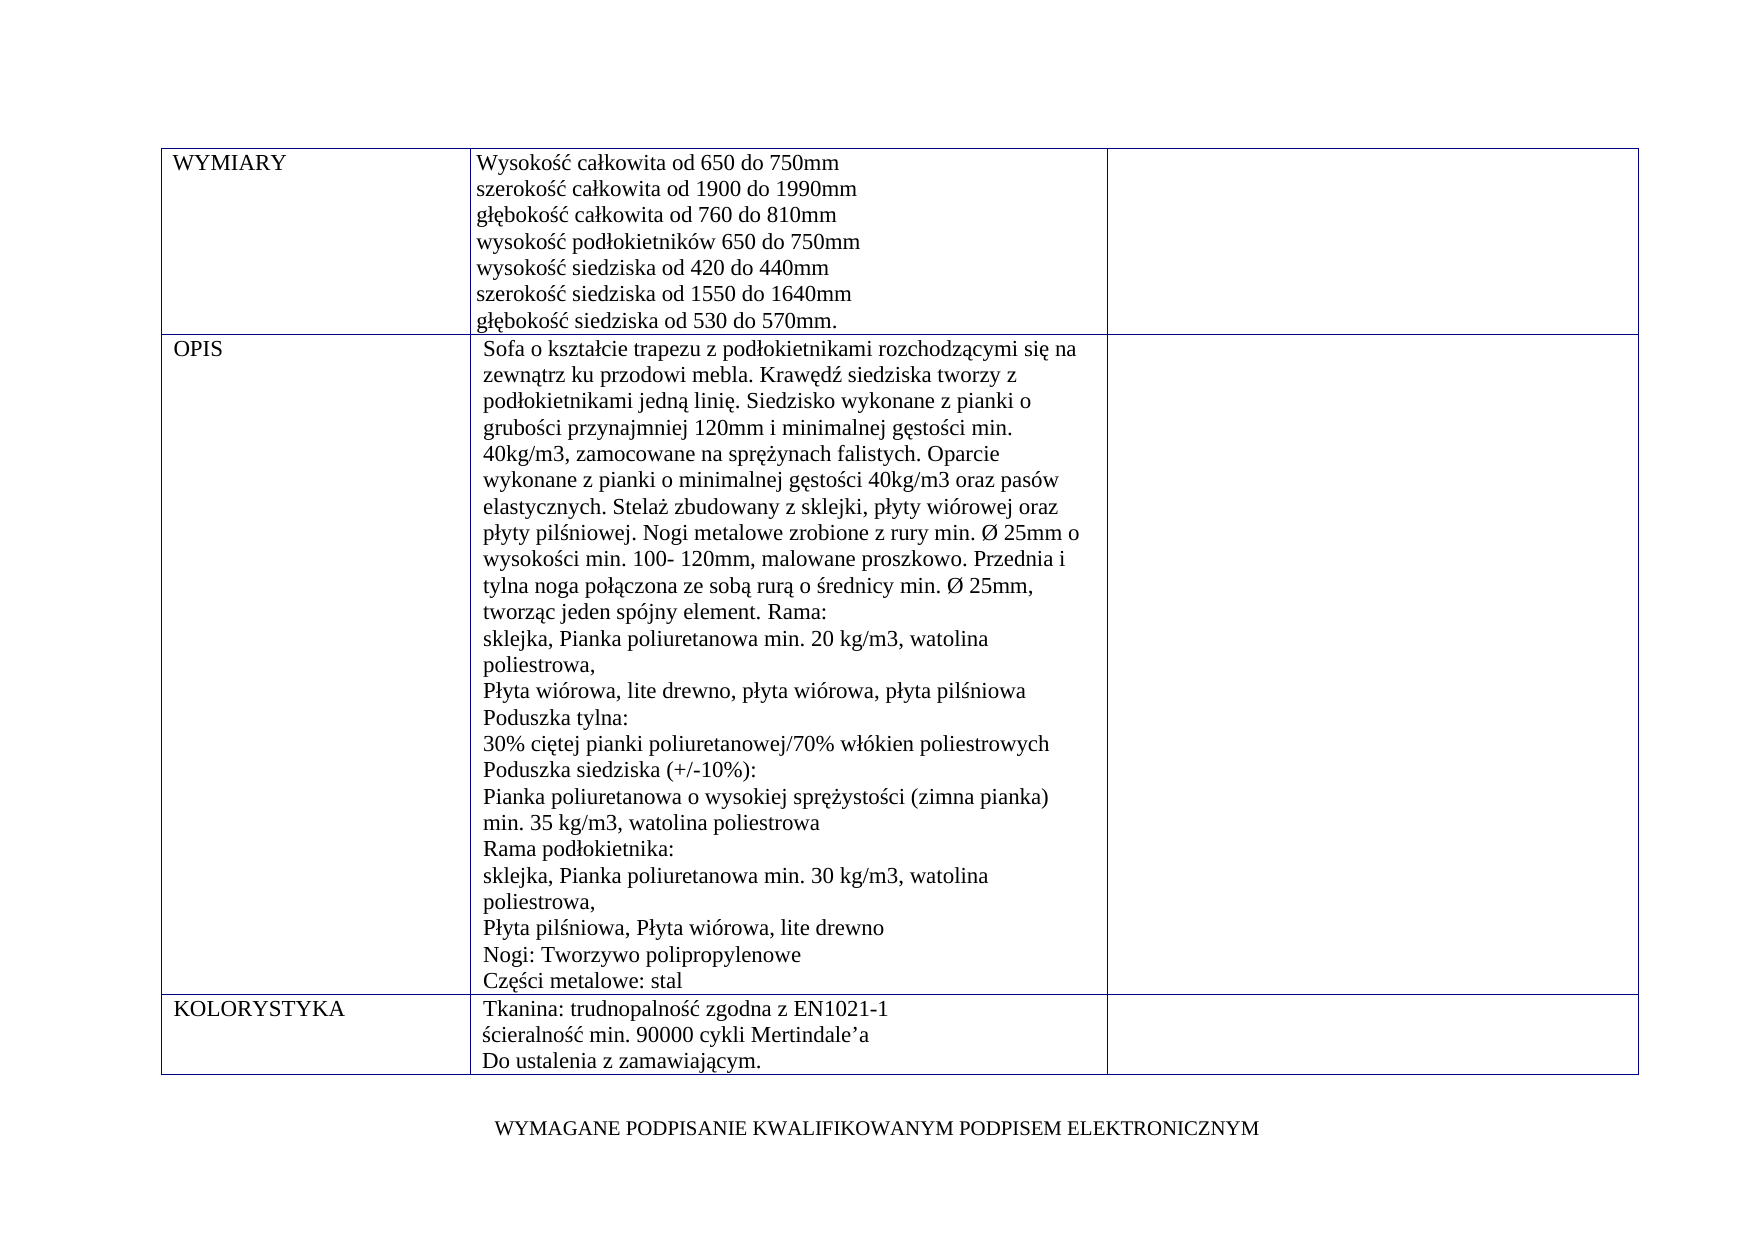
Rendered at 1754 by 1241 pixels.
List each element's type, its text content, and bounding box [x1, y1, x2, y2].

table_cell Tkanina: trudnopalność zgodna z EN1021-1 ścieralność min. 90000 cykli Mertindale’a Do ustalenia z zamawiającym. [471, 995, 1107, 1074]
table_cell Sofa o kształcie trapezu z podłokietnikami rozchodzącymi się na zewnątrz ku przodowi mebla. Krawędź siedziska tworzy z podłokietnikami jedną linię. Siedzisko wykonane z pianki o grubości przynajmniej 120mm i minimalnej gęstości min. 40kg/m3, zamocowane na sprężynach falistych. Oparcie wykonane z pianki o minimalnej gęstości 40kg/m3 oraz pasów elastycznych. Stelaż zbudowany z sklejki, płyty wiórowej oraz płyty pilśniowej. Nogi metalowe zrobione z rury min. Ø 25mm o wysokości min. 100- 120mm, malowane proszkowo. Przednia i tylna noga połączona ze sobą rurą o średnicy min. Ø 25mm, tworząc jeden spójny element. Rama: sklejka, Pianka poliuretanowa min. 20 kg/m3, watolina poliestrowa, Płyta wiórowa, lite drewno, płyta wiórowa, płyta pilśniowa Poduszka tylna: 30% ciętej pianki poliuretanowej/70% włókien poliestrowych Poduszka siedziska (+/-10%): Pianka poliuretanowa o wysokiej sprężystości (zimna pianka) min. 35 kg/m3, watolina poliestrowa Rama podłokietnika: sklejka, Pianka poliuretanowa min. 30 kg/m3, watolina poliestrowa, Płyta pilśniowa, Płyta wiórowa, lite drewno Nogi: Tworzywo polipropylenowe Części metalowe: stal [471, 335, 1107, 993]
table_cell [1108, 149, 1638, 334]
table_cell WYMIARY [162, 149, 470, 334]
table_cell [1108, 335, 1638, 993]
table_cell KOLORYSTYKA [162, 995, 470, 1074]
table_cell Wysokość całkowita od 650 do 750mm szerokość całkowita od 1900 do 1990mm głębokość całkowita od 760 do 810mm wysokość podłokietników 650 do 750mm wysokość siedziska od 420 do 440mm szerokość siedziska od 1550 do 1640mm głębokość siedziska od 530 do 570mm. [471, 149, 1107, 334]
table_cell [1108, 995, 1638, 1074]
table_cell OPIS [162, 335, 470, 993]
